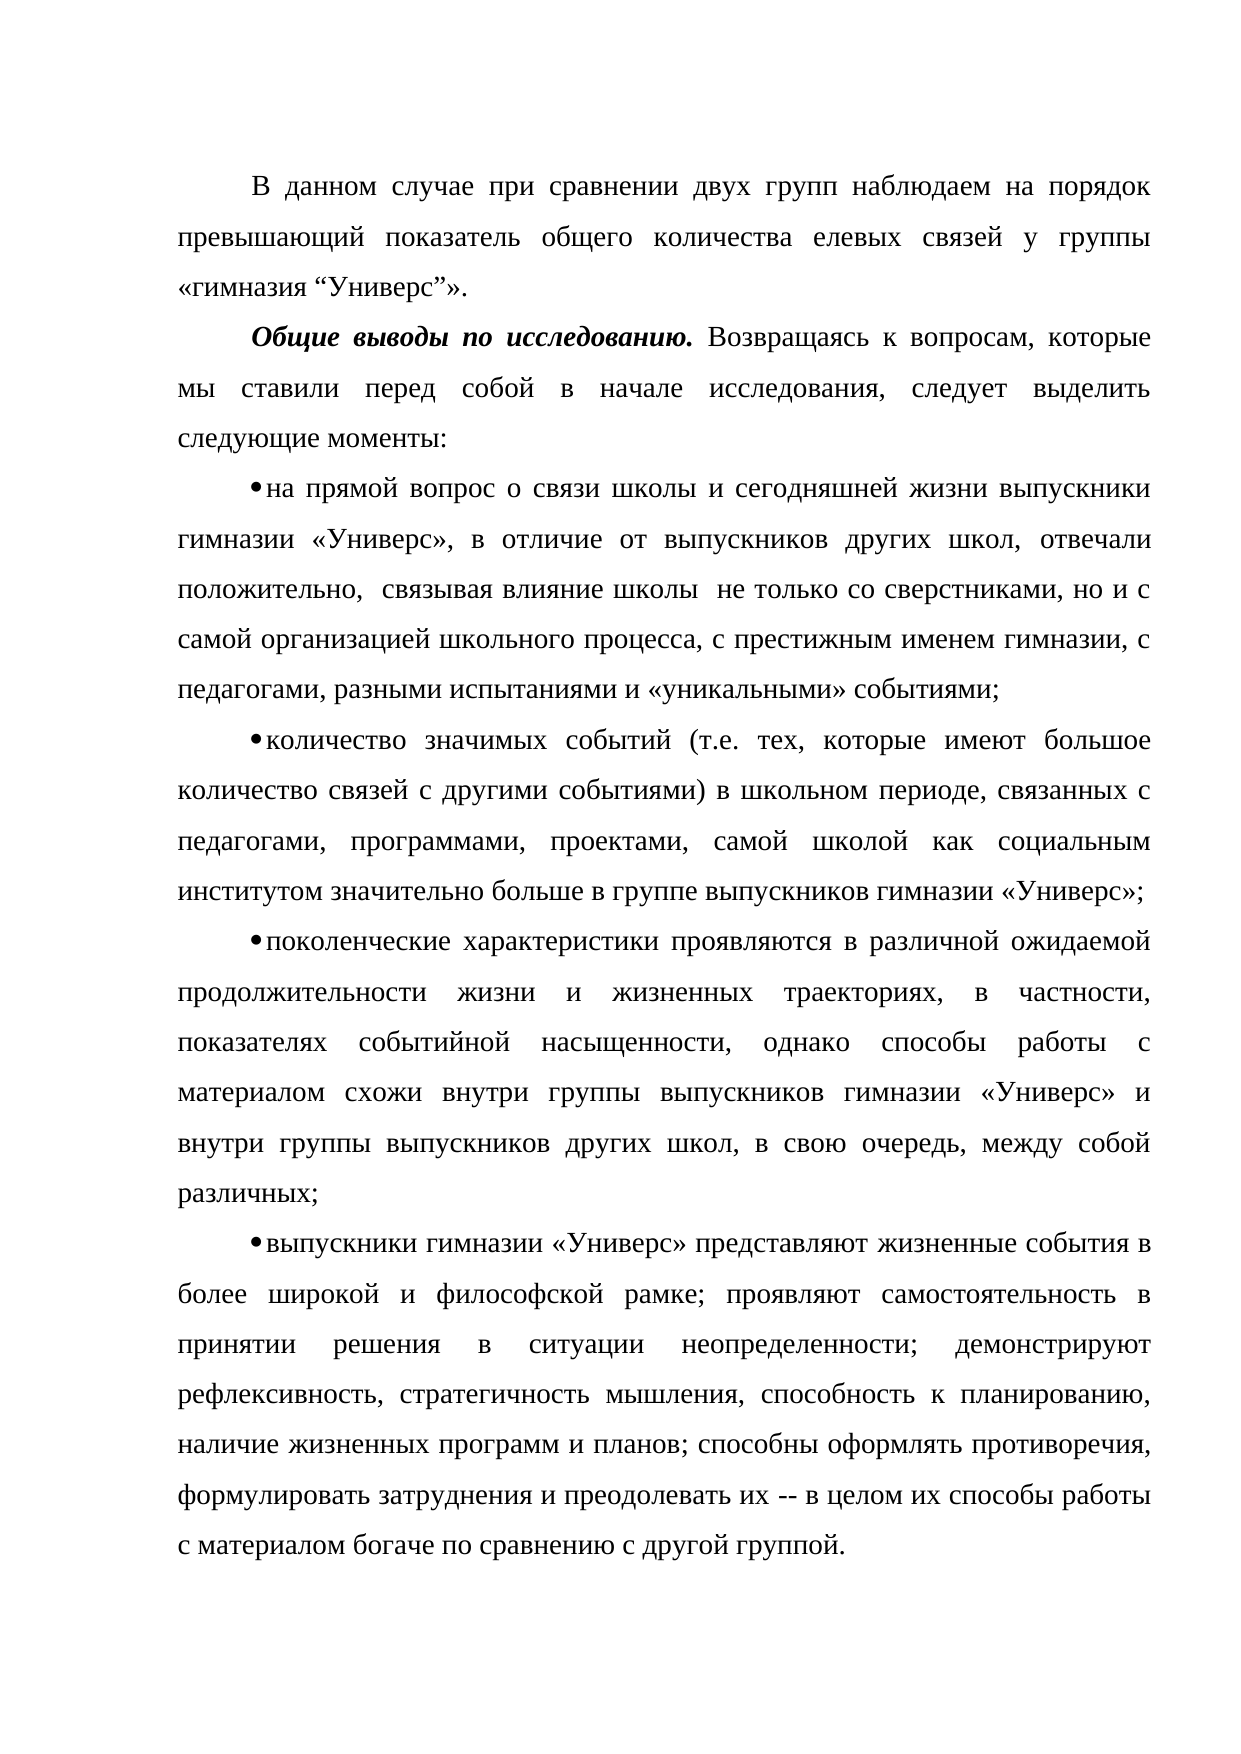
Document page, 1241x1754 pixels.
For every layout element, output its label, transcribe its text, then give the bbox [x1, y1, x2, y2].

list количество значимых событий (т.е. тех, которые имеют большое количество связей с другими событиями) в школьном периоде, связанных с педагогами, программами, проектами, самой школой как социальным институтом значительно больше в группе выпускников гимназии «Универс»; [177, 722, 1152, 907]
list поколенческие характеристики проявляются в различной ожидаемой продолжительности жизни и жизненных траекториях, в частности, показателях событийной насыщенности, однако способы работы с материалом схожи внутри группы выпускников гимназии «Универс» и внутри группы выпускников других школ, в свою очередь, между собой различных; [177, 923, 1152, 1208]
list на прямой вопрос о связи школы и сегодняшней жизни выпускники гимназии «Универс», в отличие от выпускников других школ, отвечали положительно, связывая влияние школы не только со сверстниками, но и с самой организацией школьного процесса, с престижным именем гимназии, с педагогами, разными испытаниями и «уникальными» событиями; [177, 470, 1152, 705]
list выпускники гимназии «Универс» представляют жизненные события в более широкой и философской рамке; проявляют самостоятельность в принятии решения в ситуации неопределенности; демонстрируют рефлексивность, стратегичность мышления, способность к планированию, наличие жизненных программ и планов; способны оформлять противоречия, формулировать затруднения и преодолевать их -- в целом их способы работы с материалом богаче по сравнению с другой группой. [177, 1225, 1152, 1561]
text В данном случае при сравнении двух групп наблюдаем на порядок превышающий показатель общего количества елевых связей у группы «гимназия “Универс”». [177, 168, 1152, 303]
text Общие выводы по исследованию. Возвращаясь к вопросам, которые мы ставили перед собой в начале исследования, следует выделить следующие моменты: [177, 319, 1152, 453]
